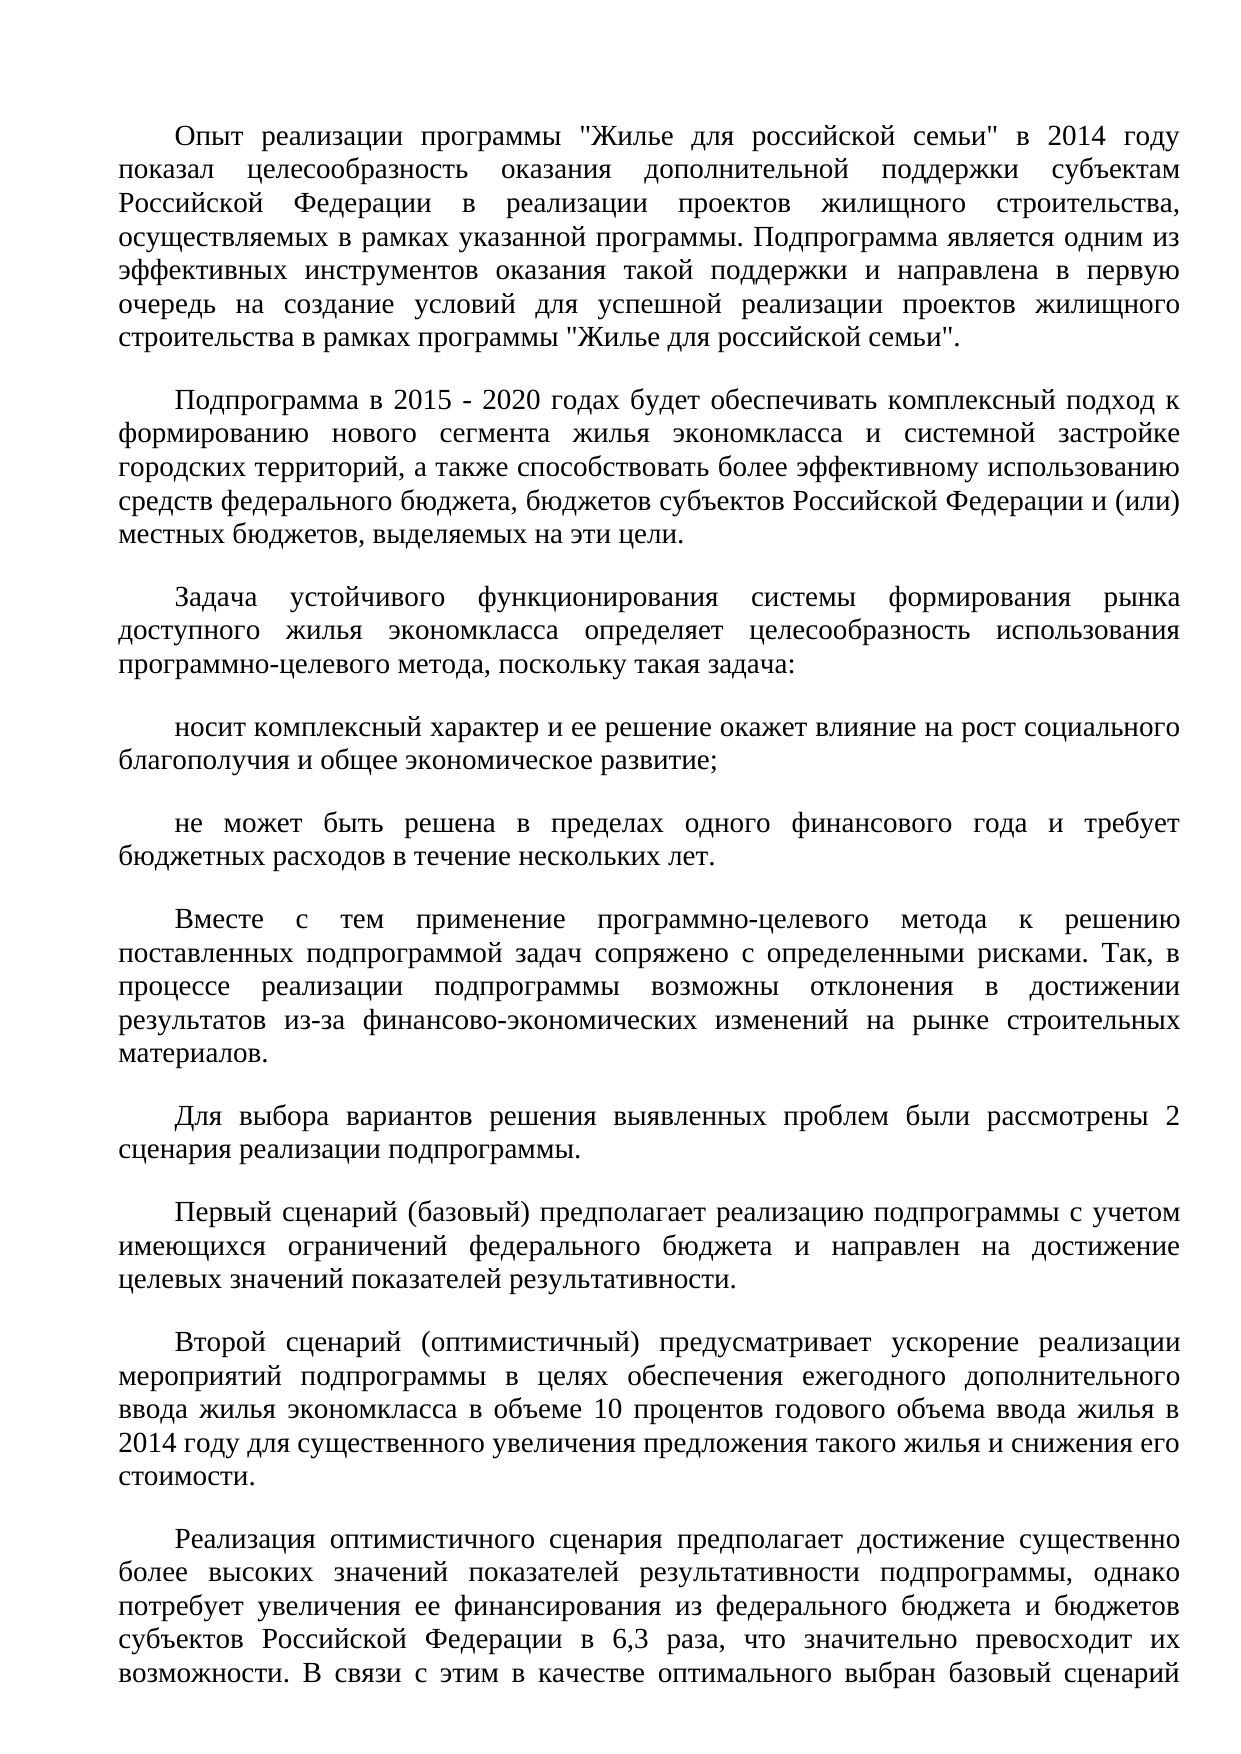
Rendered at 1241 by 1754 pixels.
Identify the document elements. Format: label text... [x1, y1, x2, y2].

text Опыт реализации программы "Жилье для российской семьи" в 2014 году показал целесообразность оказания дополнительной поддержки субъектам Российской Федерации в реализации проектов жилищного строительства, осуществляемых в рамках указанной программы. Подпрограмма является одним из эффективных инструментов оказания такой поддержки и направлена в первую очередь на создание условий для успешной реализации проектов жилищного строительства в рамках программы "Жилье для российской семьи". [118, 118, 1181, 353]
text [118, 1521, 1181, 1689]
text Второй сценарий (оптимистичный) предусматривает ускорение реализации мероприятий подпрограммы в целях обеспечения ежегодного дополнительного ввода жилья экономкласса в объеме 10 процентов годового объема ввода жилья в 2014 году для существенного увеличения предложения такого жилья и снижения его стоимости. [118, 1324, 1181, 1492]
text Вместе с тем применение программно-целевого метода к решению поставленных подпрограммой задач сопряжено с определенными рисками. Так, в процессе реализации подпрограммы возможны отклонения в достижении результатов из-за финансово-экономических изменений на рынке строительных материалов. [118, 901, 1181, 1069]
text Задача устойчивого функционирования системы формирования рынка доступного жилья экономкласса определяет целесообразность использования программно-целевого метода, поскольку такая задача: [118, 579, 1181, 679]
text Для выбора вариантов решения выявленных проблем были рассмотрены 2 сценария реализации подпрограммы. [118, 1098, 1181, 1165]
text Первый сценарий (базовый) предполагает реализацию подпрограммы с учетом имеющихся ограничений федерального бюджета и направлен на достижение целевых значений показателей результативности. [118, 1194, 1181, 1295]
text не может быть решена в пределах одного финансового года и требует бюджетных расходов в течение нескольких лет. [118, 805, 1181, 872]
text Подпрограмма в 2015 - 2020 годах будет обеспечивать комплексный подход к формированию нового сегмента жилья экономкласса и системной застройке городских территорий, а также способствовать более эффективному использованию средств федерального бюджета, бюджетов субъектов Российской Федерации и (или) местных бюджетов, выделяемых на эти цели. [118, 382, 1181, 550]
text носит комплексный характер и ее решение окажет влияние на рост социального благополучия и общее экономическое развитие; [118, 709, 1181, 776]
